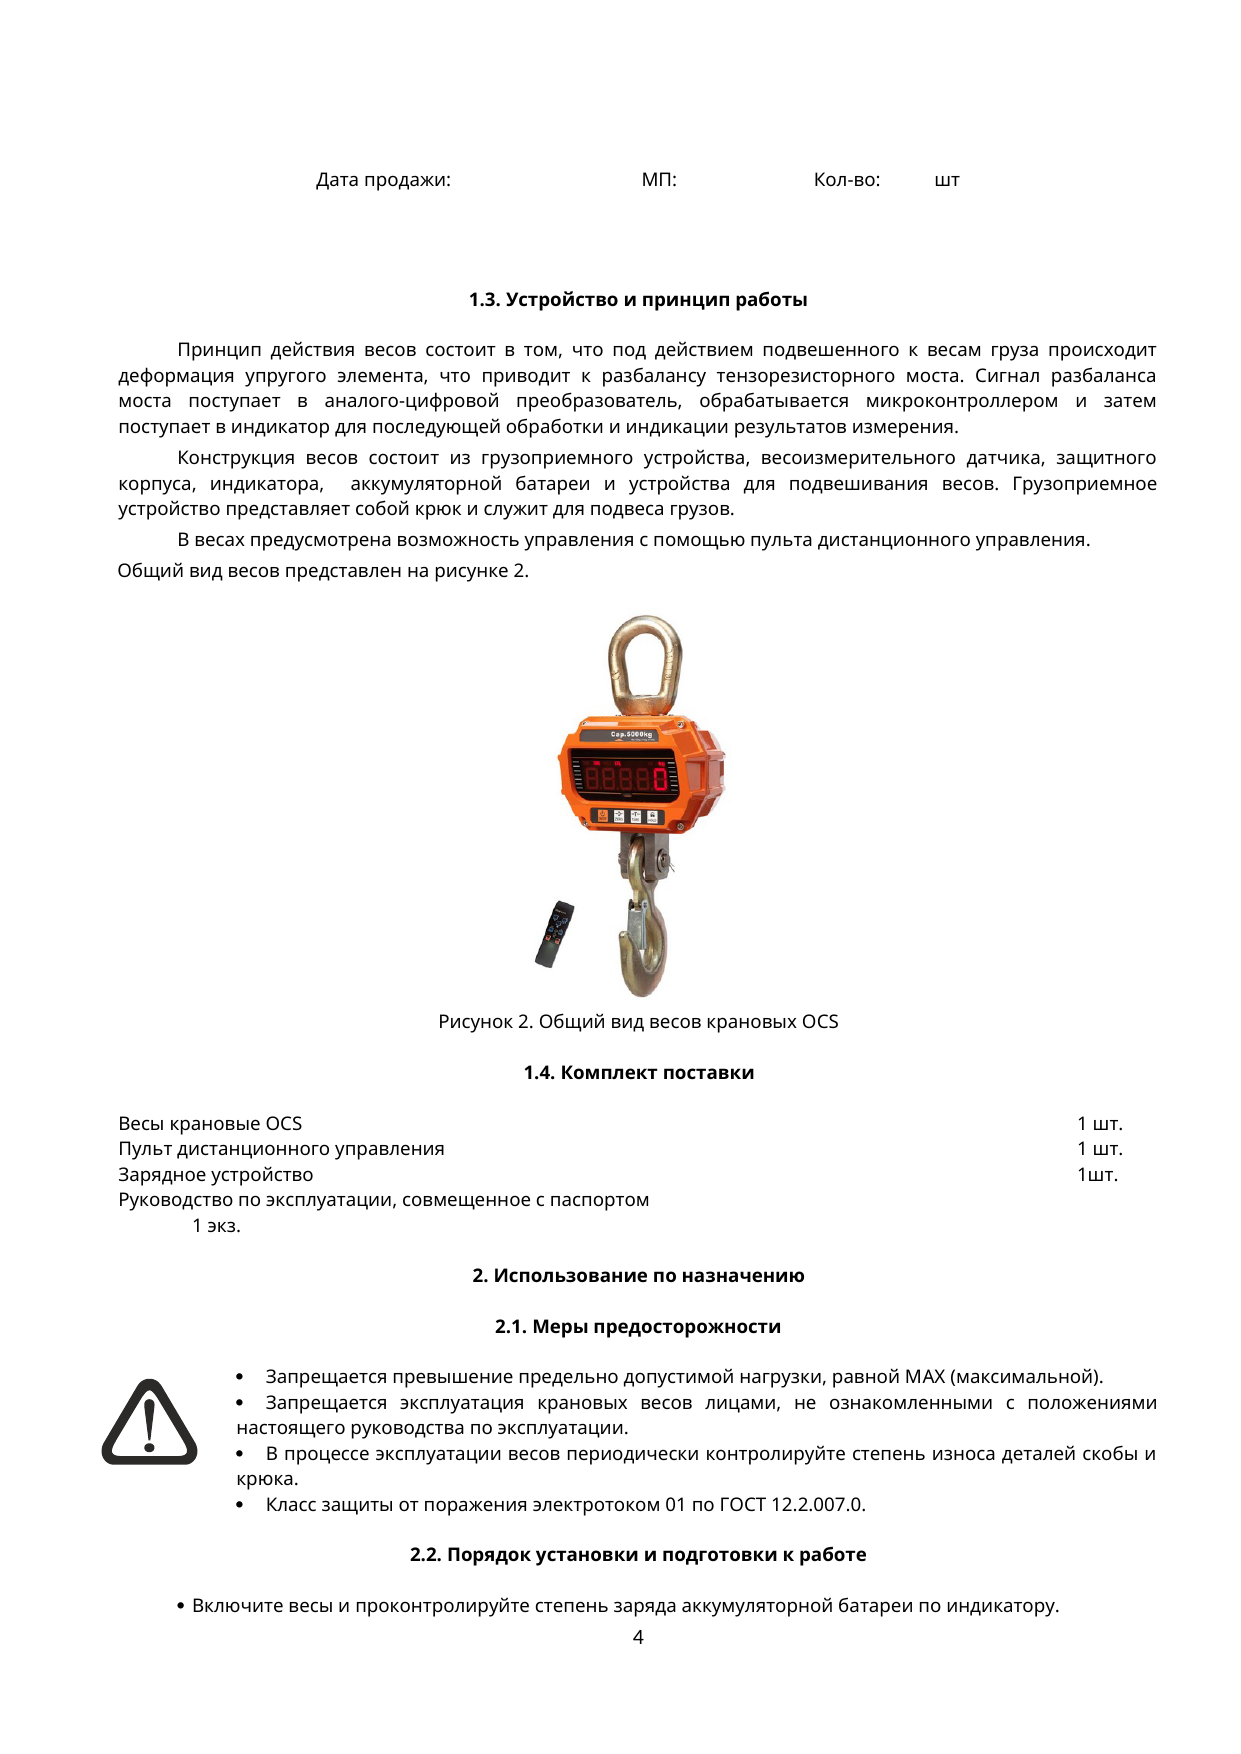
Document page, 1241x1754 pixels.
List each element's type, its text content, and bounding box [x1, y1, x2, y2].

text В весах предусмотрена возможность управления с помощью пульта дистанционного управления. [118, 526, 1158, 552]
text Весы крановые OCS 1 шт. [118, 1110, 1158, 1135]
list В процессе эксплуатации весов периодически контролируйте степень износа деталей скобы и крюка. [236, 1440, 1158, 1491]
text 1.4. Комплект поставки [118, 1059, 1160, 1085]
text 2.1. Меры предосторожности [117, 1313, 1160, 1338]
text Принцип действия весов состоит в том, что под действием подвешенного к весам груза происходит деформация упругого элемента, что приводит к разбалансу тензорезисторного моста. Сигнал разбаланса моста поступает в аналого-цифровой преобразователь, обрабатывается микроконтроллером и затем поступает в индикатор для последующей обработки и индикации результатов измерения. [118, 337, 1158, 439]
list Запрещается превышение предельно допустимой нагрузки, равной MAX (максимальной). [236, 1363, 1158, 1389]
text Зарядное устройство 1шт. [118, 1161, 1158, 1186]
text Общий вид весов представлен на рисунке 2. [117, 557, 1158, 583]
text Руководство по эксплуатации, совмещенное с паспортом 1 экз. [118, 1186, 1158, 1237]
text Конструкция весов состоит из грузоприемного устройства, весоизмерительного датчика, защитного корпуса, индикатора, аккумуляторной батареи и устройства для подвешивания весов. Грузоприемное устройство представляет собой крюк и служит для подвеса грузов. [118, 444, 1158, 521]
text 1.3. Устройство и принцип работы [117, 286, 1160, 312]
text Пульт дистанционного управления 1 шт. [118, 1135, 1158, 1161]
text Рисунок 2. Общий вид весов крановых OCS [117, 1009, 1160, 1034]
picture [487, 608, 790, 1004]
list Запрещается эксплуатация крановых весов лицами, не ознакомленными с положениями настоящего руководства по эксплуатации. [236, 1389, 1158, 1440]
text 2.2. Порядок установки и подготовки к работе [117, 1542, 1160, 1567]
text Дата продажи: МП: Кол-во: шт [118, 166, 1158, 191]
text 2. Использование по назначению [118, 1262, 1160, 1288]
list Включите весы и проконтролируйте степень заряда аккумуляторной батареи по индикатору. [118, 1592, 1158, 1618]
list Класс защиты от поражения электротоком 01 по ГОСТ 12.2.007.0. [236, 1491, 1158, 1517]
